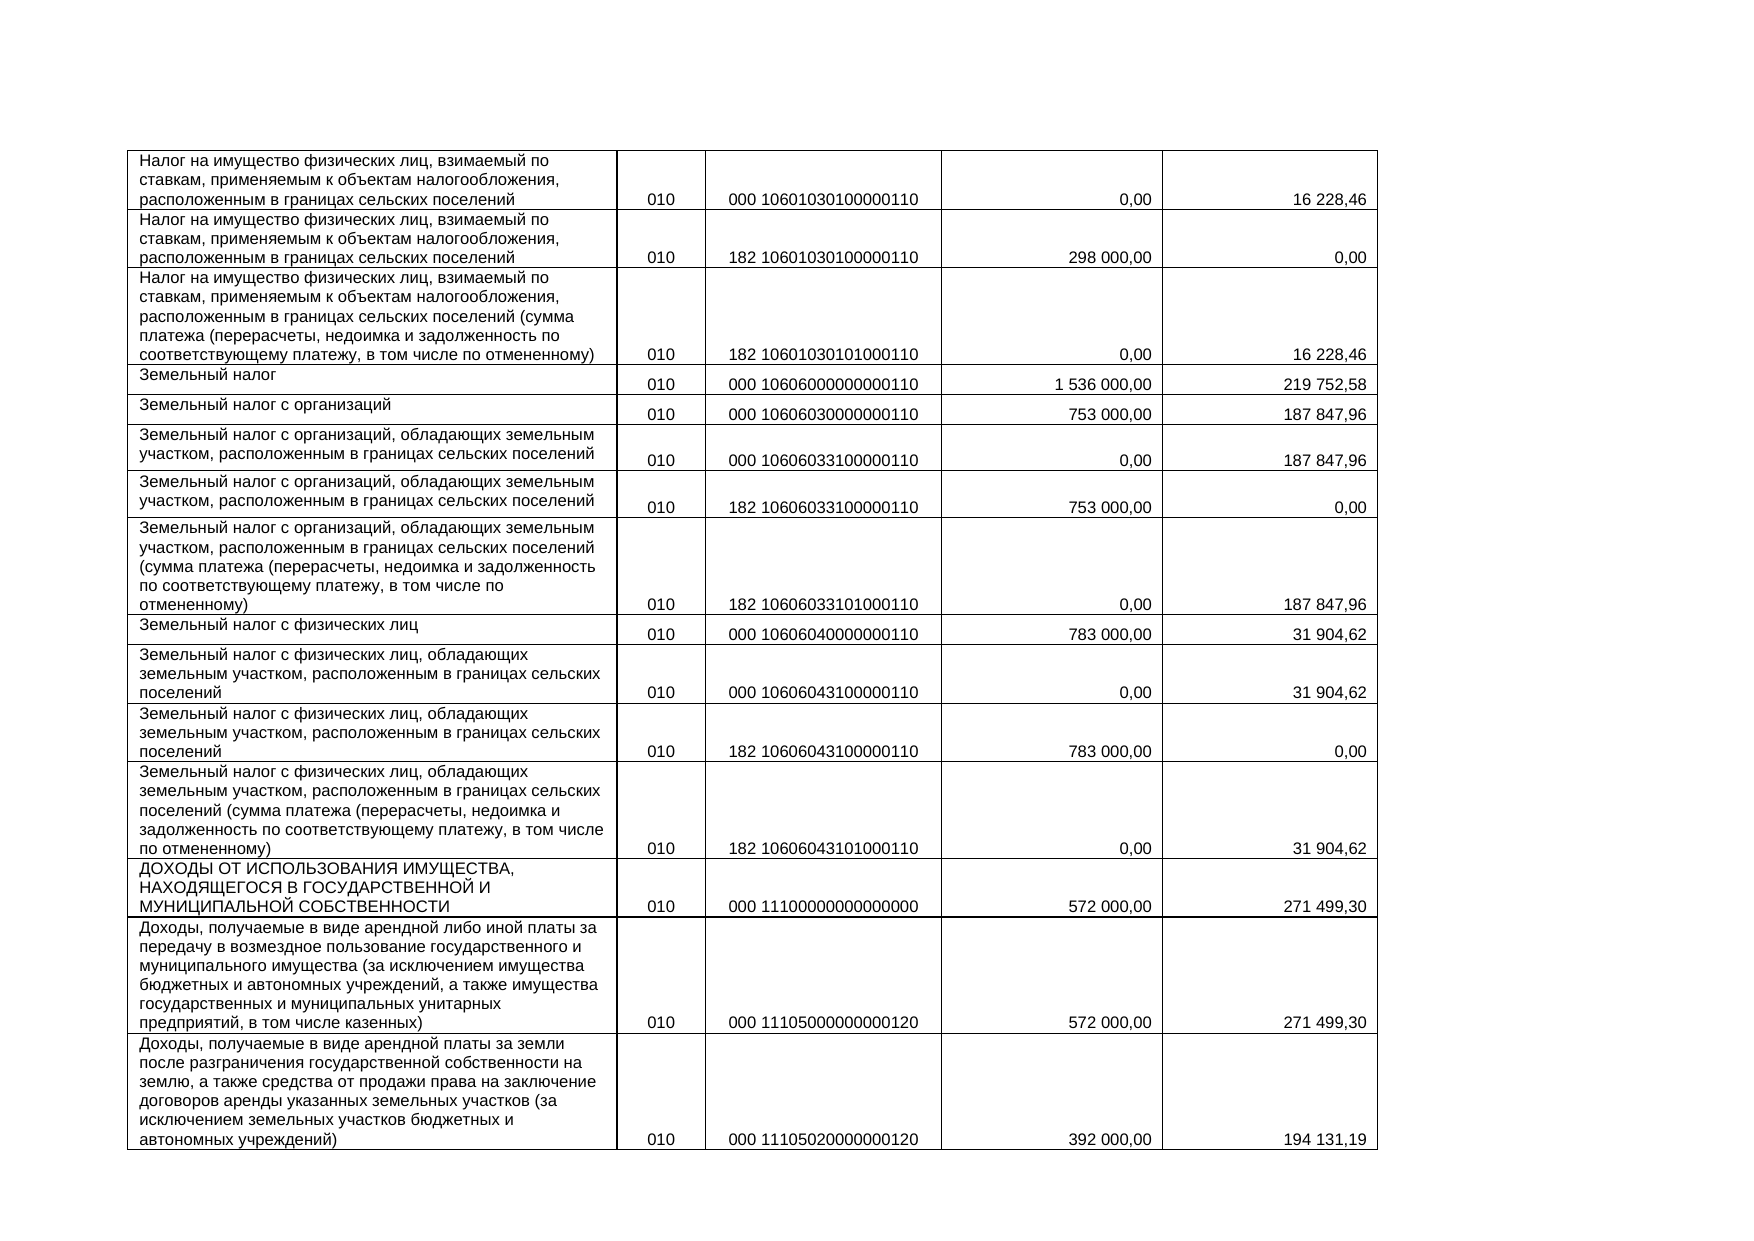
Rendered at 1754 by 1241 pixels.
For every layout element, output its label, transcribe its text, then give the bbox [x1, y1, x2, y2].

table_cell 000 10606040000000110 [706, 615, 941, 644]
table_cell 182 10606043101000110 [706, 762, 941, 858]
table_cell 010 [618, 210, 705, 267]
table_cell 010 [618, 859, 705, 916]
table_cell 1 536 000,00 [942, 365, 1162, 394]
table_cell 010 [618, 615, 705, 644]
table_cell 194 131,19 [1163, 1034, 1377, 1148]
table_cell 0,00 [942, 518, 1162, 614]
table_cell 010 [618, 918, 705, 1032]
table_cell Земельный налог с физических лиц, обладающих земельным участком, расположенным в границах сельских поселений (сумма платежа (перерасчеты, недоимка и задолженность по соответствующему платежу, в том числе по отмененному) [128, 762, 616, 858]
table_cell 0,00 [942, 425, 1162, 470]
table_cell 0,00 [1163, 704, 1377, 761]
table_cell Земельный налог с физических лиц, обладающих земельным участком, расположенным в границах сельских поселений [128, 704, 616, 761]
table_cell 16 228,46 [1163, 268, 1377, 364]
table_cell 010 [618, 425, 705, 470]
table_cell 187 847,96 [1163, 395, 1377, 423]
table_cell 010 [618, 151, 705, 208]
table_cell Налог на имущество физических лиц, взимаемый по ставкам, применяемым к объектам налогообложения, расположенным в границах сельских поселений [128, 151, 616, 208]
table_cell 298 000,00 [942, 210, 1162, 267]
table_cell Налог на имущество физических лиц, взимаемый по ставкам, применяемым к объектам налогообложения, расположенным в границах сельских поселений (сумма платежа (перерасчеты, недоимка и задолженность по соответствующему платежу, в том числе по отмененному) [128, 268, 616, 364]
table_cell Доходы, получаемые в виде арендной платы за земли после разграничения государственной собственности на землю, а также средства от продажи права на заключение договоров аренды указанных земельных участков (за исключением земельных участков бюджетных и автономных учреждений) [128, 1034, 616, 1148]
table_cell Земельный налог с физических лиц [128, 615, 616, 644]
table_cell 783 000,00 [942, 615, 1162, 644]
table_cell Земельный налог с физических лиц, обладающих земельным участком, расположенным в границах сельских поселений [128, 645, 616, 702]
table_cell 010 [618, 365, 705, 394]
table_cell 0,00 [942, 151, 1162, 208]
table_cell 31 904,62 [1163, 762, 1377, 858]
table_cell 0,00 [942, 762, 1162, 858]
table_cell 000 11105020000000120 [706, 1034, 941, 1148]
table_cell 000 10606043100000110 [706, 645, 941, 702]
table_cell 187 847,96 [1163, 518, 1377, 614]
table_cell 31 904,62 [1163, 645, 1377, 702]
table_cell 000 10606033100000110 [706, 425, 941, 470]
table_cell 271 499,30 [1163, 918, 1377, 1032]
table_cell 182 10606033100000110 [706, 471, 941, 517]
table_cell 010 [618, 762, 705, 858]
table_cell 182 10601030100000110 [706, 210, 941, 267]
table_cell 0,00 [942, 645, 1162, 702]
table_cell 392 000,00 [942, 1034, 1162, 1148]
table_cell Земельный налог с организаций, обладающих земельным участком, расположенным в границах сельских поселений (сумма платежа (перерасчеты, недоимка и задолженность по соответствующему платежу, в том числе по отмененному) [128, 518, 616, 614]
table_cell Налог на имущество физических лиц, взимаемый по ставкам, применяемым к объектам налогообложения, расположенным в границах сельских поселений [128, 210, 616, 267]
table_cell 783 000,00 [942, 704, 1162, 761]
table_cell 182 10601030101000110 [706, 268, 941, 364]
table_cell 000 10606000000000110 [706, 365, 941, 394]
table_cell Земельный налог с организаций, обладающих земельным участком, расположенным в границах сельских поселений [128, 425, 616, 470]
table_cell 0,00 [1163, 210, 1377, 267]
table_cell 010 [618, 471, 705, 517]
table_cell Земельный налог с организаций [128, 395, 616, 423]
table_cell ДОХОДЫ ОТ ИСПОЛЬЗОВАНИЯ ИМУЩЕСТВА, НАХОДЯЩЕГОСЯ В ГОСУДАРСТВЕННОЙ И МУНИЦИПАЛЬНОЙ СОБСТВЕННОСТИ [128, 859, 616, 916]
table_cell 000 11105000000000120 [706, 918, 941, 1032]
table_cell 010 [618, 1034, 705, 1148]
table_cell Земельный налог [128, 365, 616, 394]
table_cell 010 [618, 704, 705, 761]
table_cell 010 [618, 645, 705, 702]
table_cell 753 000,00 [942, 395, 1162, 423]
table_cell 010 [618, 518, 705, 614]
table_cell 219 752,58 [1163, 365, 1377, 394]
table_cell 271 499,30 [1163, 859, 1377, 916]
table_cell 572 000,00 [942, 859, 1162, 916]
table_cell 0,00 [942, 268, 1162, 364]
table_cell Доходы, получаемые в виде арендной либо иной платы за передачу в возмездное пользование государственного и муниципального имущества (за исключением имущества бюджетных и автономных учреждений, а также имущества государственных и муниципальных унитарных предприятий, в том числе казенных) [128, 918, 616, 1032]
table_cell 182 10606043100000110 [706, 704, 941, 761]
table_cell 000 10601030100000110 [706, 151, 941, 208]
table_cell 0,00 [1163, 471, 1377, 517]
table_cell 010 [618, 268, 705, 364]
table_cell 187 847,96 [1163, 425, 1377, 470]
table_cell 16 228,46 [1163, 151, 1377, 208]
table_cell Земельный налог с организаций, обладающих земельным участком, расположенным в границах сельских поселений [128, 471, 616, 517]
table_cell 182 10606033101000110 [706, 518, 941, 614]
table_cell 010 [618, 395, 705, 423]
table_cell 31 904,62 [1163, 615, 1377, 644]
table_cell 753 000,00 [942, 471, 1162, 517]
table_cell 000 11100000000000000 [706, 859, 941, 916]
table_cell 572 000,00 [942, 918, 1162, 1032]
table_cell 000 10606030000000110 [706, 395, 941, 423]
